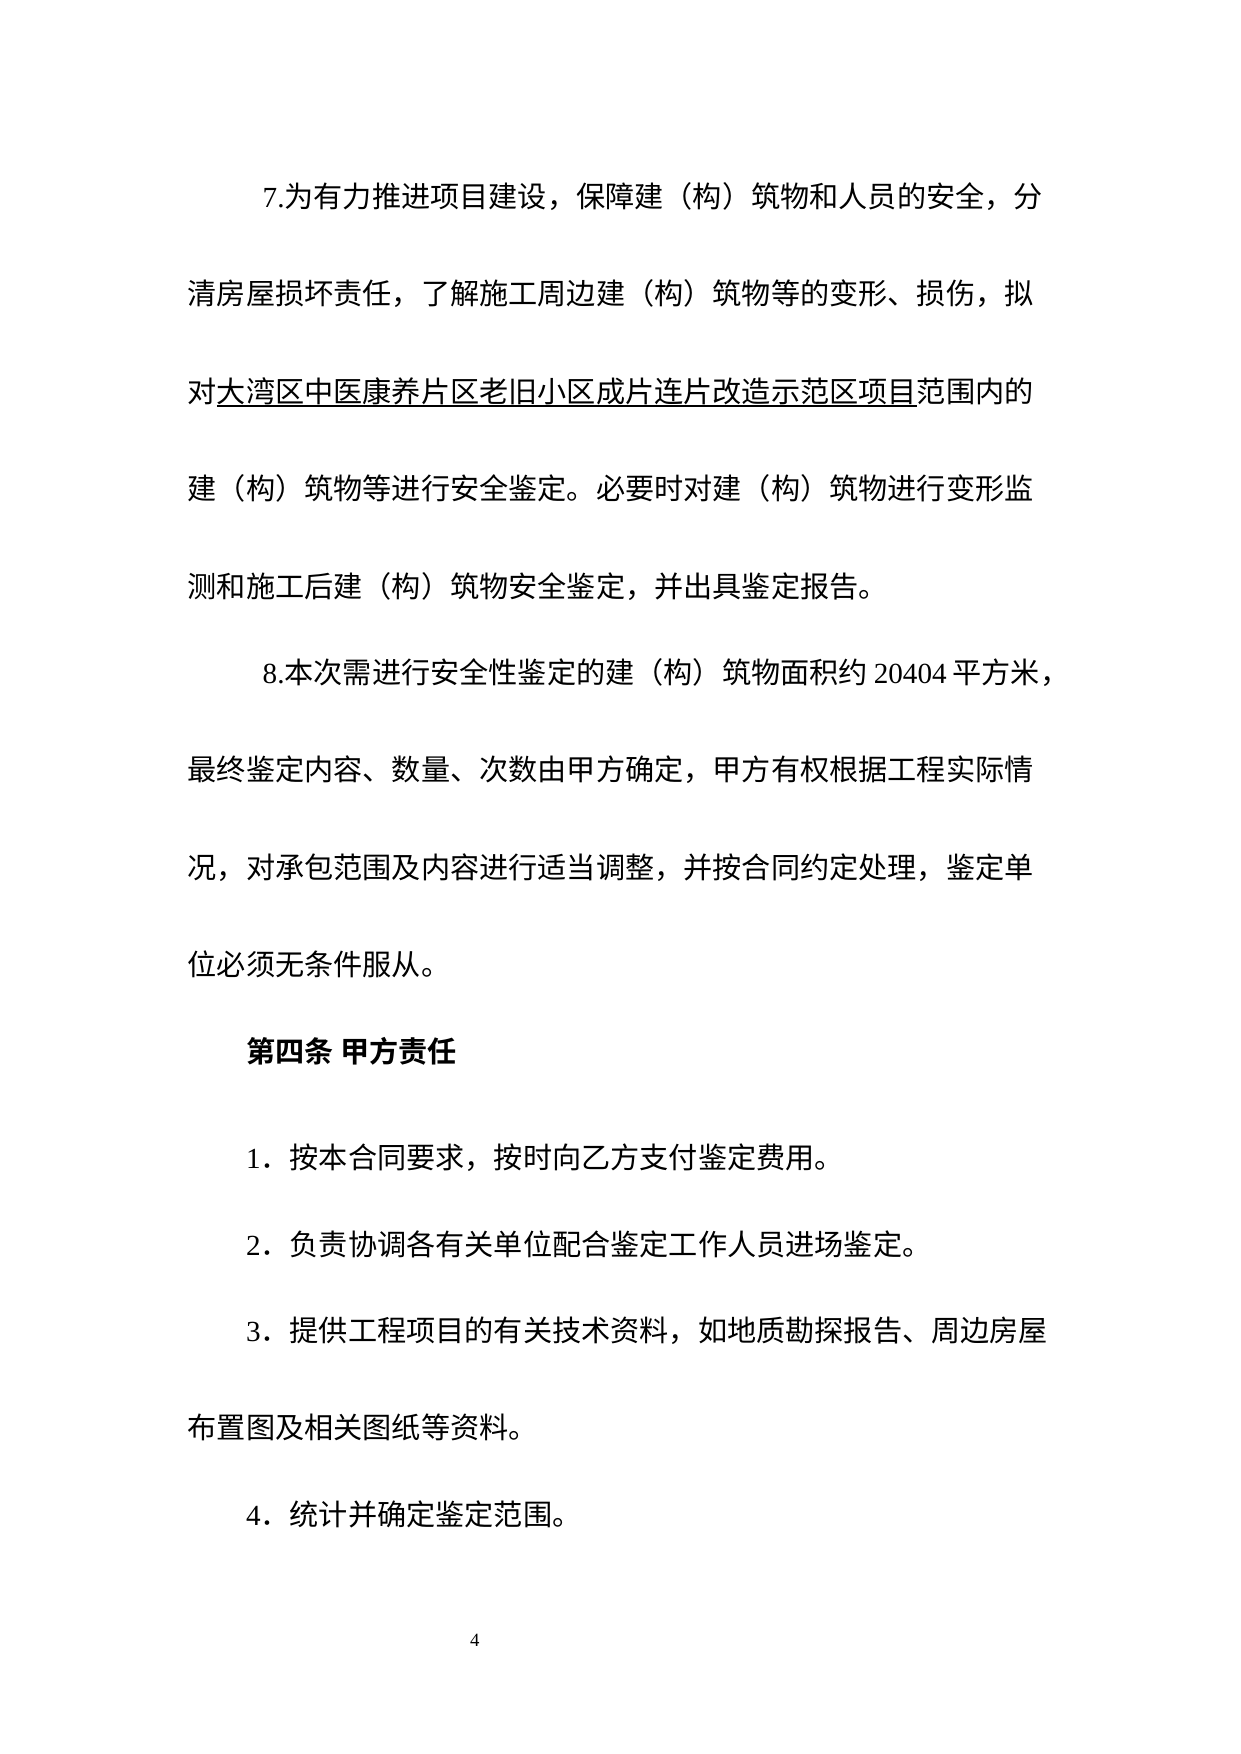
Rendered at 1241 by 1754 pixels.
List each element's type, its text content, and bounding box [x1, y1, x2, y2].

text 1．按本合同要求，按时向乙方支付鉴定费用。 [187, 1124, 1053, 1189]
text 2．负责协调各有关单位配合鉴定工作人员进场鉴定。 [187, 1210, 1053, 1275]
text 7.为有力推进项目建设，保障建（构）筑物和人员的安全，分清房屋损坏责任，了解施工周边建（构）筑物等的变形、损伤，拟对大湾区中医康养片区老旧小区成片连片改造示范区项目范围内的建（构）筑物等进行安全鉴定。必要时对建（构）筑物进行变形监测和施工后建（构）筑物安全鉴定，并出具鉴定报告。 [187, 162, 1053, 617]
text 8.本次需进行安全性鉴定的建（构）筑物面积约20404平方米，最终鉴定内容、数量、次数由甲方确定，甲方有权根据工程实际情况，对承包范围及内容进行适当调整，并按合同约定处理，鉴定单位必须无条件服从。 [187, 638, 1053, 996]
text 3．提供工程项目的有关技术资料，如地质勘探报告、周边房屋布置图及相关图纸等资料。 [187, 1296, 1053, 1458]
text 4．统计并确定鉴定范围。 [187, 1480, 1053, 1545]
text 第四条 甲方责任 [187, 1017, 1053, 1082]
